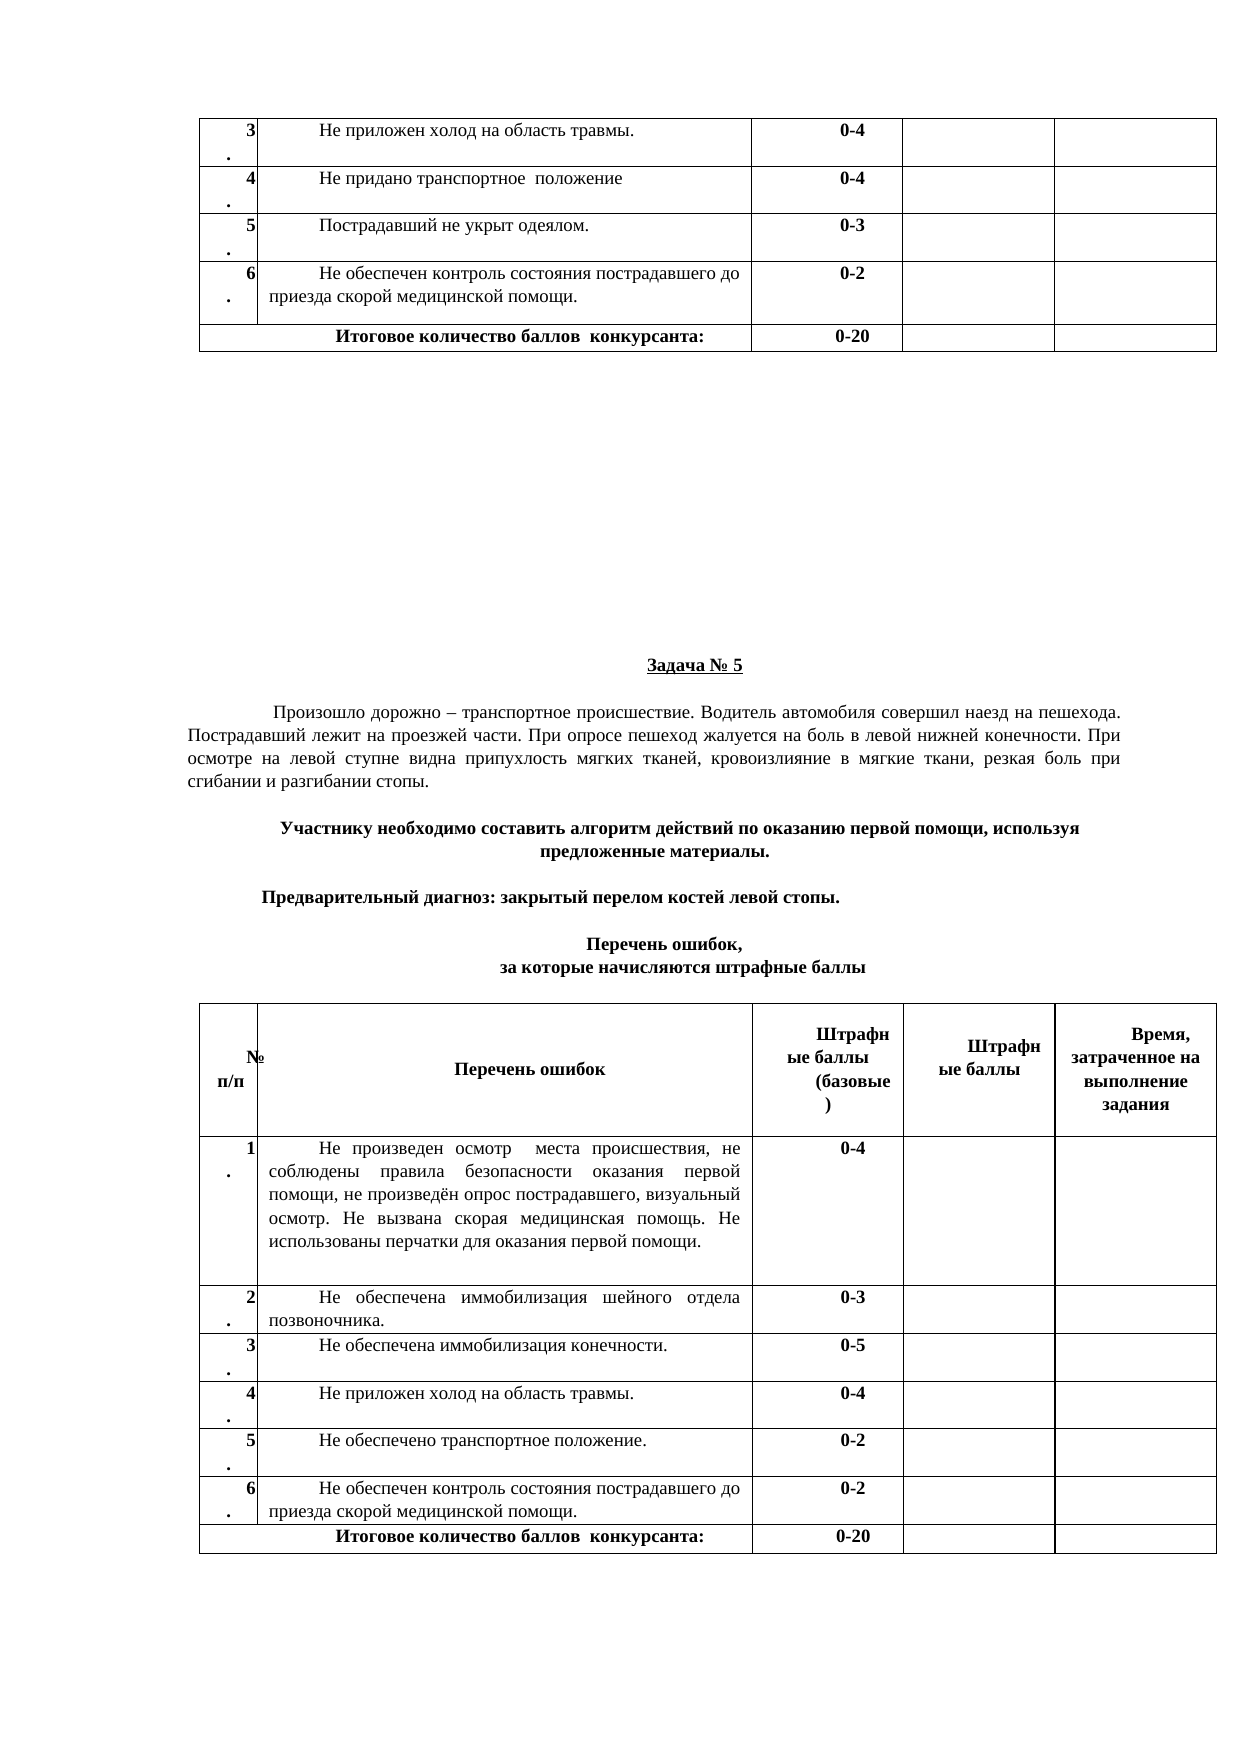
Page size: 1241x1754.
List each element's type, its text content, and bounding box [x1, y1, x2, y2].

table_cell 0-2 [753, 1429, 903, 1476]
text Перечень ошибок, [187, 933, 1122, 954]
table_cell Пострадавший не укрыт одеялом. [258, 214, 751, 261]
table_cell 0-20 [753, 1525, 903, 1553]
table_cell 4. [200, 1382, 257, 1428]
table_cell 5. [200, 214, 257, 261]
text Произошло дорожно – транспортное происшествие. Водитель автомобиля совершил наезд на пешехода. Пострадавший лежит на проезжей части. При опросе пешеход жалуется на боль в левой нижней конечности. При осмотре на левой ступне видна припухлость мягких тканей, кровоизлияние в мягкие ткани, резкая боль при сгибании и разгибании стопы. [187, 701, 1122, 792]
table_cell [1056, 1477, 1216, 1524]
table_header № п/п [200, 1004, 257, 1136]
table_cell 0-4 [753, 1382, 903, 1428]
table_cell Не обеспечен контроль состояния пострадавшего до приезда скорой медицинской помощи. [258, 262, 751, 324]
table_cell 5. [200, 1429, 257, 1476]
table_cell Итоговое количество баллов конкурсанта: [200, 325, 751, 351]
table_cell 0-4 [752, 119, 902, 166]
table_cell Не приложен холод на область травмы. [258, 1382, 752, 1428]
table_cell 6. [200, 1477, 257, 1524]
table_cell [904, 1334, 1054, 1381]
table_cell [1056, 1334, 1216, 1381]
table_cell [904, 1477, 1054, 1524]
table_cell [903, 325, 1054, 351]
table_cell [1056, 1137, 1216, 1285]
table_cell [1056, 1525, 1216, 1553]
table_cell 0-3 [752, 214, 902, 261]
table_header Штрафные баллы (базовые) [753, 1004, 903, 1136]
table_cell [1055, 167, 1216, 213]
text Задача № 5 [187, 654, 1122, 676]
table_header Время, затраченное на выполнение задания [1056, 1004, 1216, 1136]
table_cell Не приложен холод на область травмы. [258, 119, 751, 166]
table_cell [1056, 1429, 1216, 1476]
table_cell Не обеспечена иммобилизация конечности. [258, 1334, 752, 1381]
table_cell 0-5 [753, 1334, 903, 1381]
table_cell [904, 1286, 1054, 1333]
table_cell 6. [200, 262, 257, 324]
text за которые начисляются штрафные баллы [187, 956, 1122, 978]
table_cell [904, 1525, 1054, 1553]
table_cell [1055, 262, 1216, 324]
table_cell [1056, 1382, 1216, 1428]
text Участнику необходимо составить алгоритм действий по оказанию первой помощи, используя предложенные материалы. [187, 817, 1122, 861]
table_cell [903, 119, 1054, 166]
table_cell 2. [200, 1286, 257, 1333]
table_cell 3. [200, 1334, 257, 1381]
table_cell 0-2 [752, 262, 902, 324]
table_cell 3. [200, 119, 257, 166]
table_cell Итоговое количество баллов конкурсанта: [200, 1525, 752, 1553]
table_header Перечень ошибок [258, 1004, 752, 1136]
table_cell [1055, 214, 1216, 261]
table_cell Не обеспечен контроль состояния пострадавшего до приезда скорой медицинской помощи. [258, 1477, 752, 1524]
table_cell 1. [200, 1137, 257, 1285]
table_cell [904, 1137, 1054, 1285]
table_cell Не обеспечено транспортное положение. [258, 1429, 752, 1476]
table_cell Не обеспечена иммобилизация шейного отдела позвоночника. [258, 1286, 752, 1333]
table_cell 0-4 [753, 1137, 903, 1285]
table_cell Не произведен осмотр места происшествия, не соблюдены правила безопасности оказания первой помощи, не произведён опрос пострадавшего, визуальный осмотр. Не вызвана скорая медицинская помощь. Не использованы перчатки для оказания первой помощи. [258, 1137, 752, 1285]
table_cell [1056, 1286, 1216, 1333]
table_cell [903, 167, 1054, 213]
table_header Штрафные баллы [904, 1004, 1054, 1136]
text Предварительный диагноз: закрытый перелом костей левой стопы. [187, 886, 1122, 908]
table_cell [904, 1382, 1054, 1428]
table_cell [903, 214, 1054, 261]
table_cell [904, 1429, 1054, 1476]
table_cell [1055, 119, 1216, 166]
table_cell 0-20 [752, 325, 902, 351]
table_cell 0-3 [753, 1286, 903, 1333]
table_cell [903, 262, 1054, 324]
table_cell Не придано транспортное положение [258, 167, 751, 213]
table_cell 0-2 [753, 1477, 903, 1524]
table_cell [1055, 325, 1216, 351]
table_cell 4. [200, 167, 257, 213]
table_cell 0-4 [752, 167, 902, 213]
